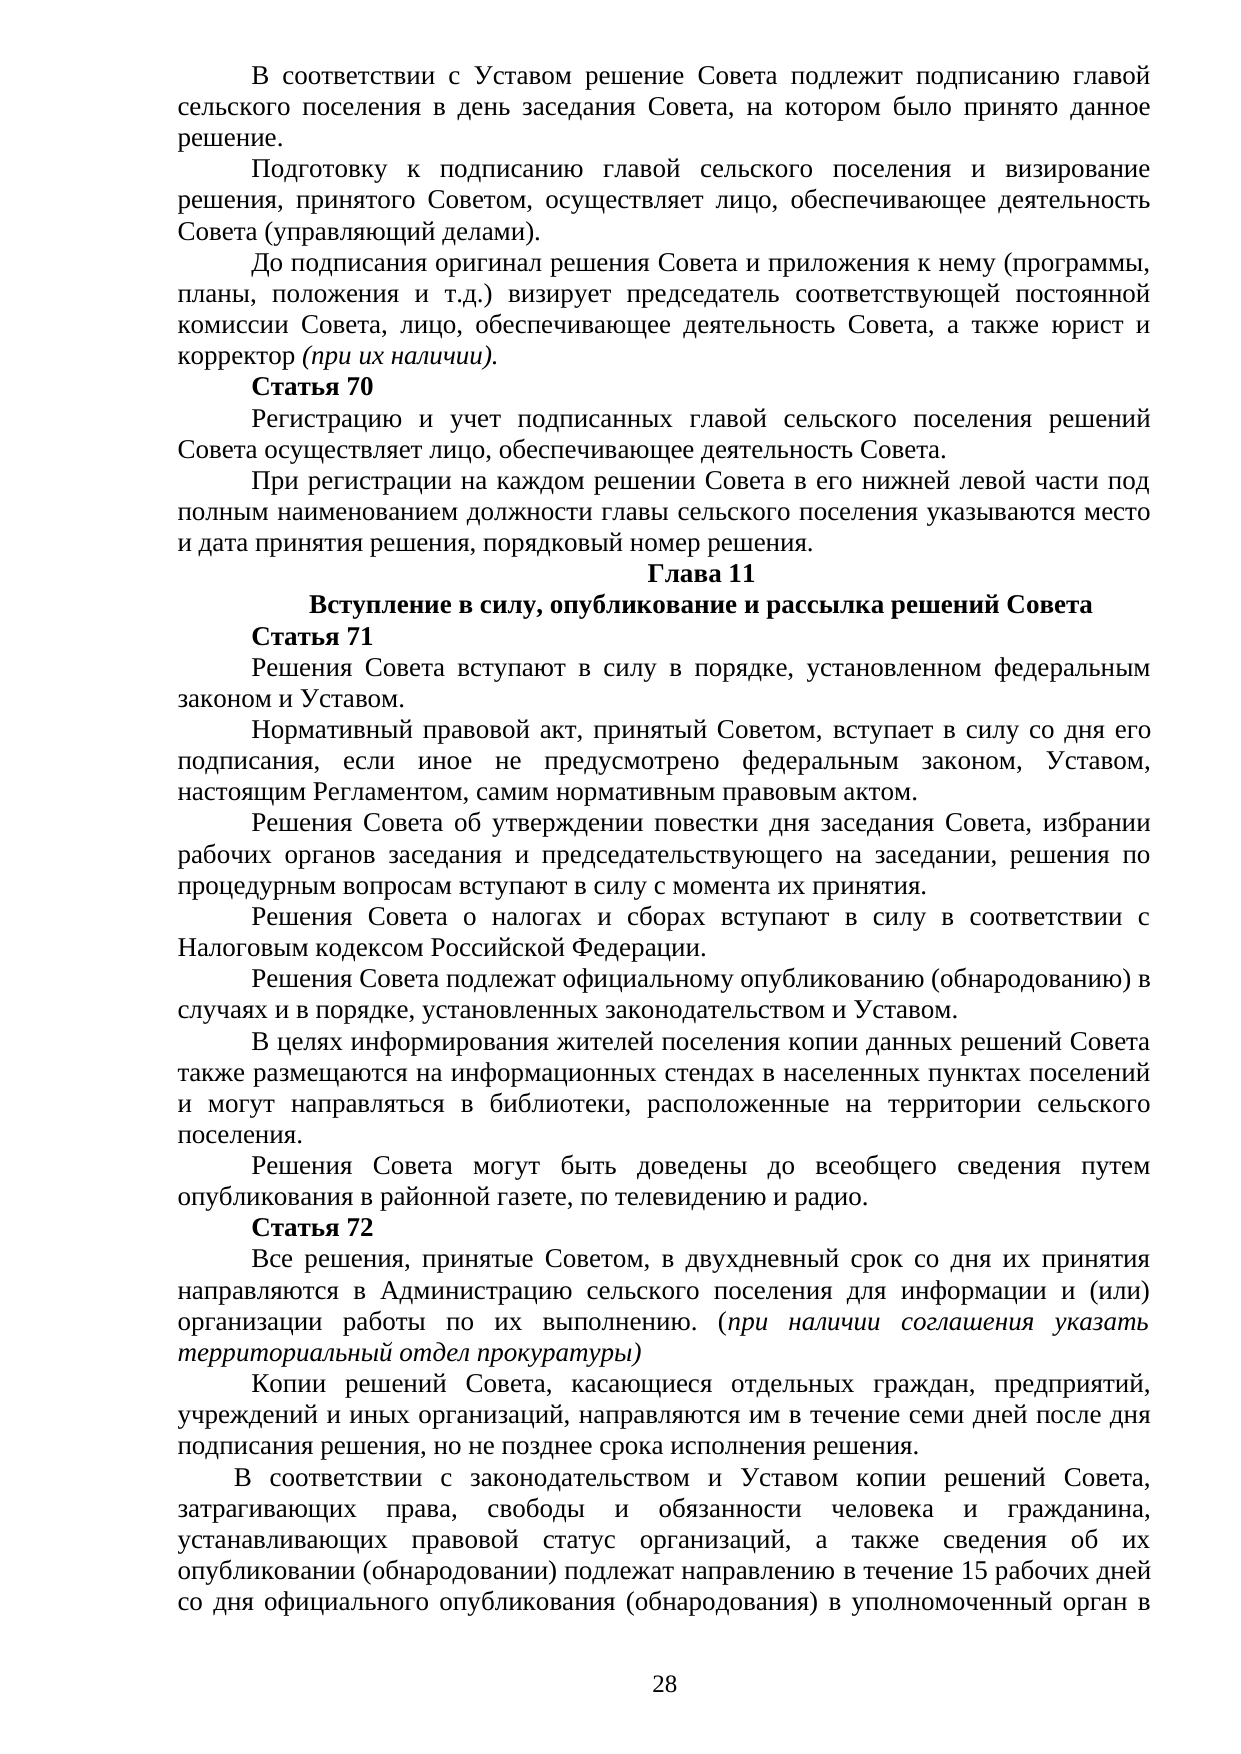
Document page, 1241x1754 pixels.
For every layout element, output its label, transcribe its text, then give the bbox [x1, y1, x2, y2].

text До подписания оригинал решения Совета и приложения к нему (программы, планы, положения и т.д.) визирует председатель соответствующей постоянной комиссии Совета, лицо, обеспечивающее деятельность Совета, а также юрист и корректор (при их наличии). [177, 246, 1152, 371]
text Решения Совета подлежат официальному опубликованию (обнародованию) в случаях и в порядке, установленных законодательством и Уставом. [177, 962, 1152, 1024]
text Подготовку к подписанию главой сельского поселения и визирование решения, принятого Советом, осуществляет лицо, обеспечивающее деятельность Совета (управляющий делами). [177, 152, 1152, 246]
text Решения Совета об утверждении повестки дня заседания Совета, избрании рабочих органов заседания и председательствующего на заседании, решения по процедурным вопросам вступают в силу с момента их принятия. [177, 807, 1152, 900]
text При регистрации на каждом решении Совета в его нижней левой части под полным наименованием должности главы сельского поселения указываются место и дата принятия решения, порядковый номер решения. [177, 464, 1152, 557]
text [177, 1461, 1152, 1616]
text Регистрацию и учет подписанных главой сельского поселения решений Совета осуществляет лицо, обеспечивающее деятельность Совета. [177, 402, 1152, 464]
text Решения Совета о налогах и сборах вступают в силу в соответствии с Налоговым кодексом Российской Федерации. [177, 900, 1152, 962]
text Вступление в силу, опубликование и рассылка решений Совета [177, 588, 1152, 620]
text В целях информирования жителей поселения копии данных решений Совета также размещаются на информационных стендах в населенных пунктах поселений и могут направляться в библиотеки, расположенные на территории сельского поселения. [177, 1024, 1152, 1149]
text Нормативный правовой акт, принятый Советом, вступает в силу со дня его подписания, если иное не предусмотрено федеральным законом, Уставом, настоящим Регламентом, самим нормативным правовым актом. [177, 713, 1152, 807]
text Глава 11 [177, 557, 1152, 588]
text Копии решений Совета, касающиеся отдельных граждан, предприятий, учреждений и иных организаций, направляются им в течение семи дней после дня подписания решения, но не позднее срока исполнения решения. [177, 1367, 1152, 1461]
text Решения Совета вступают в силу в порядке, установленном федеральным законом и Уставом. [177, 651, 1152, 713]
text Решения Совета могут быть доведены до всеобщего сведения путем опубликования в районной газете, по телевидению и радио. [177, 1149, 1152, 1211]
text Статья 72 [177, 1211, 1152, 1243]
text В соответствии с Уставом решение Совета подлежит подписанию главой сельского поселения в день заседания Совета, на котором было принято данное решение. [177, 59, 1152, 152]
text Все решения, принятые Советом, в двухдневный срок со дня их принятия направляются в Администрацию сельского поселения для информации и (или) организации работы по их выполнению. (при наличии соглашения указать территориальный отдел прокуратуры) [177, 1243, 1152, 1367]
text Статья 70 [177, 371, 1152, 402]
text Статья 71 [177, 620, 1152, 651]
